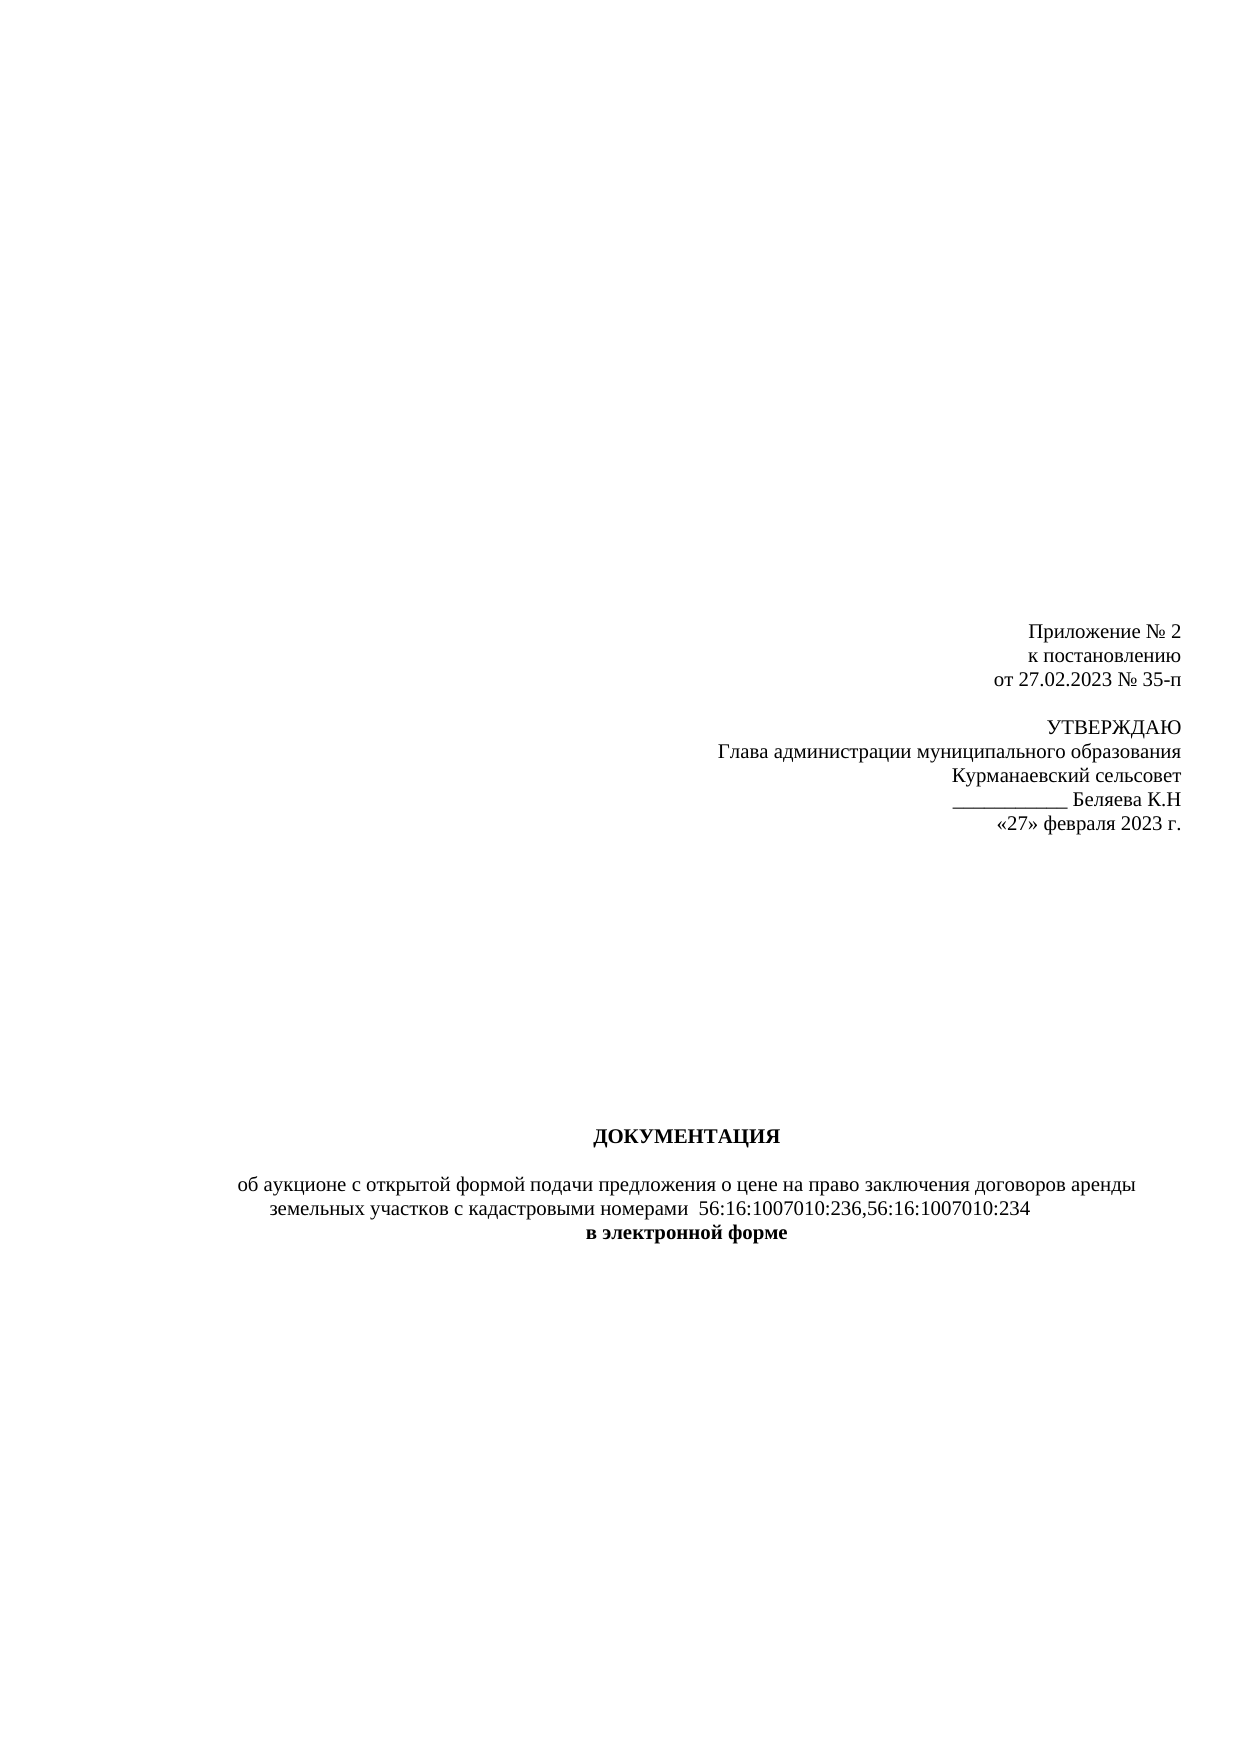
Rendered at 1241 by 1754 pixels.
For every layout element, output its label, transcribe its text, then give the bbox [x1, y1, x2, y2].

title в электронной форме [118, 1220, 1181, 1244]
text Глава администрации муниципального образования [118, 739, 1181, 763]
text Курманаевский сельсовет [118, 763, 1181, 787]
text Приложение № 2 [118, 619, 1181, 643]
title ДОКУМЕНТАЦИЯ [118, 1124, 1181, 1148]
text от 27.02.2023 № 35-п [118, 667, 1181, 691]
text ___________ Беляева К.Н [118, 787, 1181, 811]
text «27» февраля 2023 г. [118, 811, 1181, 835]
text УТВЕРЖДАЮ [118, 715, 1181, 739]
text к постановлению [118, 643, 1181, 667]
text об аукционе с открытой формой подачи предложения о цене на право заключения договоров аренды земельных участков с кадастровыми номерами 56:16:1007010:236,56:16:1007010:234 [118, 1172, 1181, 1220]
